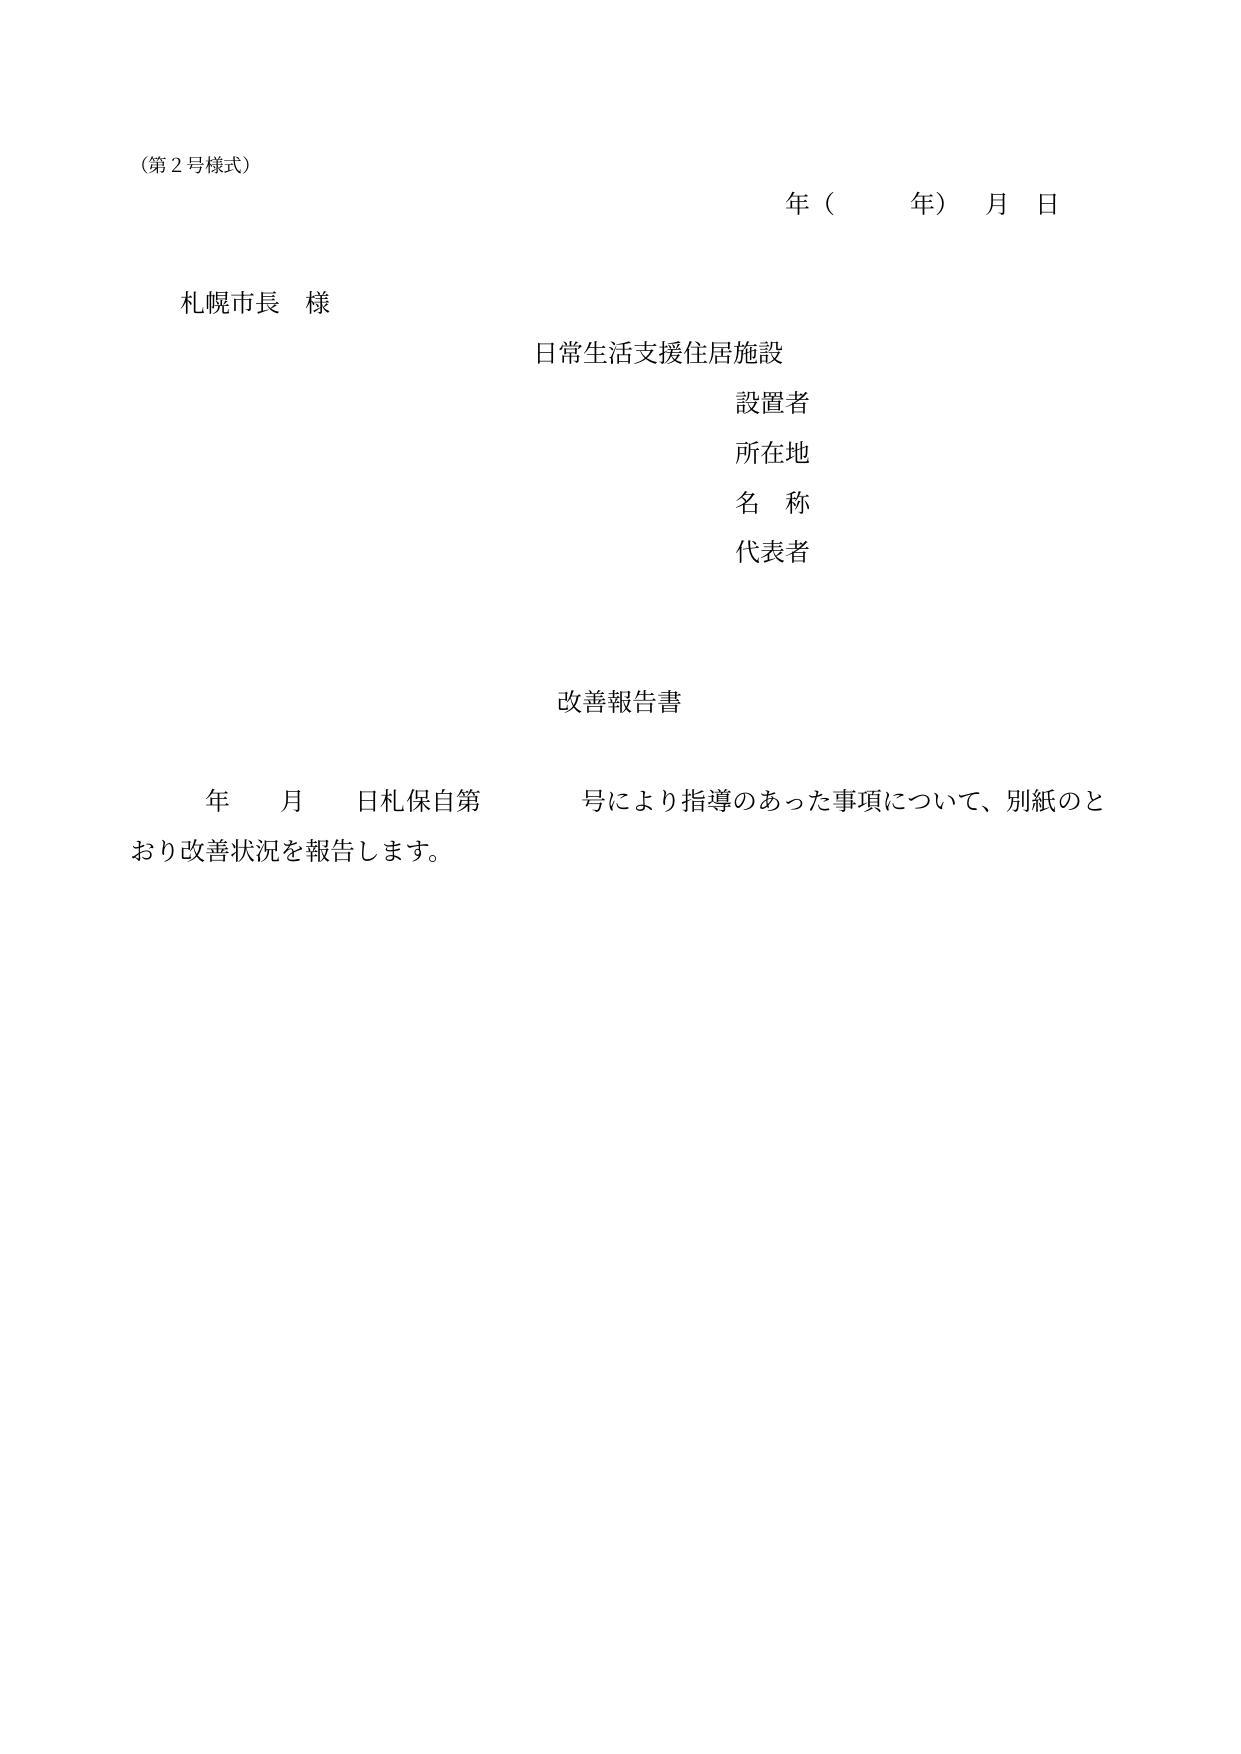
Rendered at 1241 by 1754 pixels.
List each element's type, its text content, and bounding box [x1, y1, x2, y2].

text （第２号様式） [130, 151, 1110, 178]
text 所在地 [130, 427, 810, 476]
text 札幌市長 様 [130, 277, 1110, 327]
text 代表者 [130, 526, 810, 576]
text 年（ 年） 月 日 [130, 178, 1060, 227]
text 設置者 [130, 377, 810, 427]
text 年 月 日札保自第 号により指導のあった事項について、別紙のとおり改善状況を報告します。 [130, 775, 1110, 875]
text 改善報告書 [130, 676, 1110, 725]
text 名 称 [130, 476, 810, 526]
text 日常生活支援住居施設 [130, 327, 854, 377]
